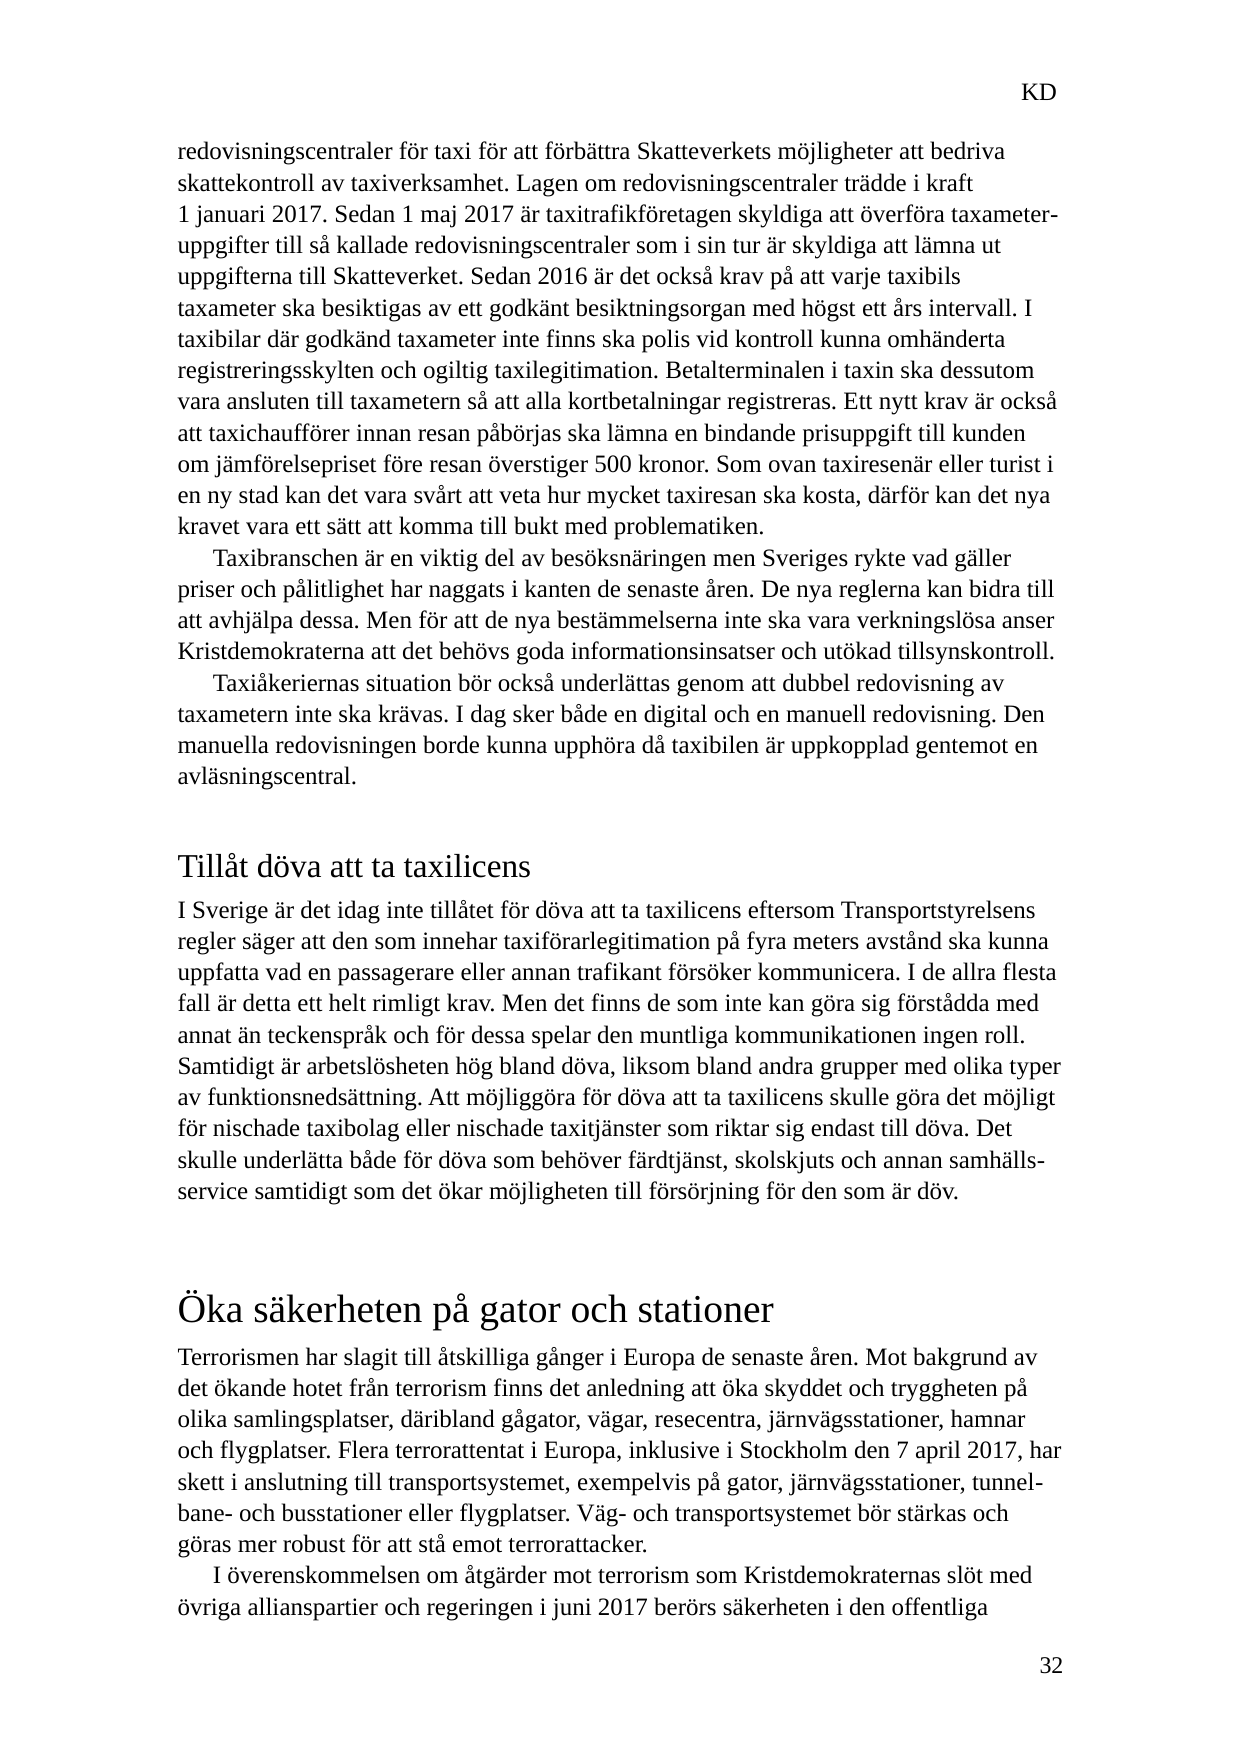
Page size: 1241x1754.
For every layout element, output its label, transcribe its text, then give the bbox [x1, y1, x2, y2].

text I Sverige är det idag inte tillåtet för döva att ta taxilicens eftersom Transportstyrelsens regler säger att den som innehar taxiförarlegitimation på fyra meters avstånd ska kunna uppfatta vad en passagerare eller annan trafikant försöker kommunicera. I de allra flesta fall är detta ett helt rimligt krav. Men det finns de som inte kan göra sig förstådda med annat än teckenspråk och för dessa spelar den muntliga kommunikationen ingen roll. Samtidigt är arbetslösheten hög bland döva, liksom bland andra grupper med olika typer av funktionsnedsättning. Att möjliggöra för döva att ta taxilicens skulle göra det möjligt för nischade taxibolag eller nischade taxitjänster som riktar sig endast till döva. Det skulle underlätta både för döva som behöver färdtjänst, skolskjuts och annan samhällsservice samtidigt som det ökar möjligheten till försörjning för den som är döv. [177, 892, 1063, 1205]
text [177, 1558, 1063, 1620]
text Terrorismen har slagit till åtskilliga gånger i Europa de senaste åren. Mot bakgrund av det ökande hotet från terrorism finns det anledning att öka skyddet och tryggheten på olika samlingsplatser, däribland gågator, vägar, resecentra, järnvägsstationer, hamnar och flygplatser. Flera terrorattentat i Europa, inklusive i Stockholm den 7 april 2017, har skett i anslutning till transportsystemet, exempelvis på gator, järnvägsstationer, tunnelbane- och busstationer eller flygplatser. Väg- och transportsystemet bör stärkas och göras mer robust för att stå emot terrorattacker. [177, 1339, 1063, 1558]
text Tillåt döva att ta taxilicens [177, 853, 1063, 884]
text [177, 134, 1063, 540]
text Taxibranschen är en viktig del av besöksnäringen men Sveriges rykte vad gäller priser och pålitlighet har naggats i kanten de senaste åren. De nya reglerna kan bidra till att avhjälpa dessa. Men för att de nya bestämmelserna inte ska vara verkningslösa anser Kristdemokraterna att det behövs goda informationsinsatser och utökad tillsynskontroll. [177, 540, 1063, 665]
subtitle Öka säkerheten på gator och stationer [177, 1290, 1063, 1331]
text Taxiåkeriernas situation bör också underlättas genom att dubbel redovisning av taxametern inte ska krävas. I dag sker både en digital och en manuell redovisning. Den manuella redovisningen borde kunna upphöra då taxibilen är uppkopplad gentemot en avläsningscentral. [177, 665, 1063, 790]
